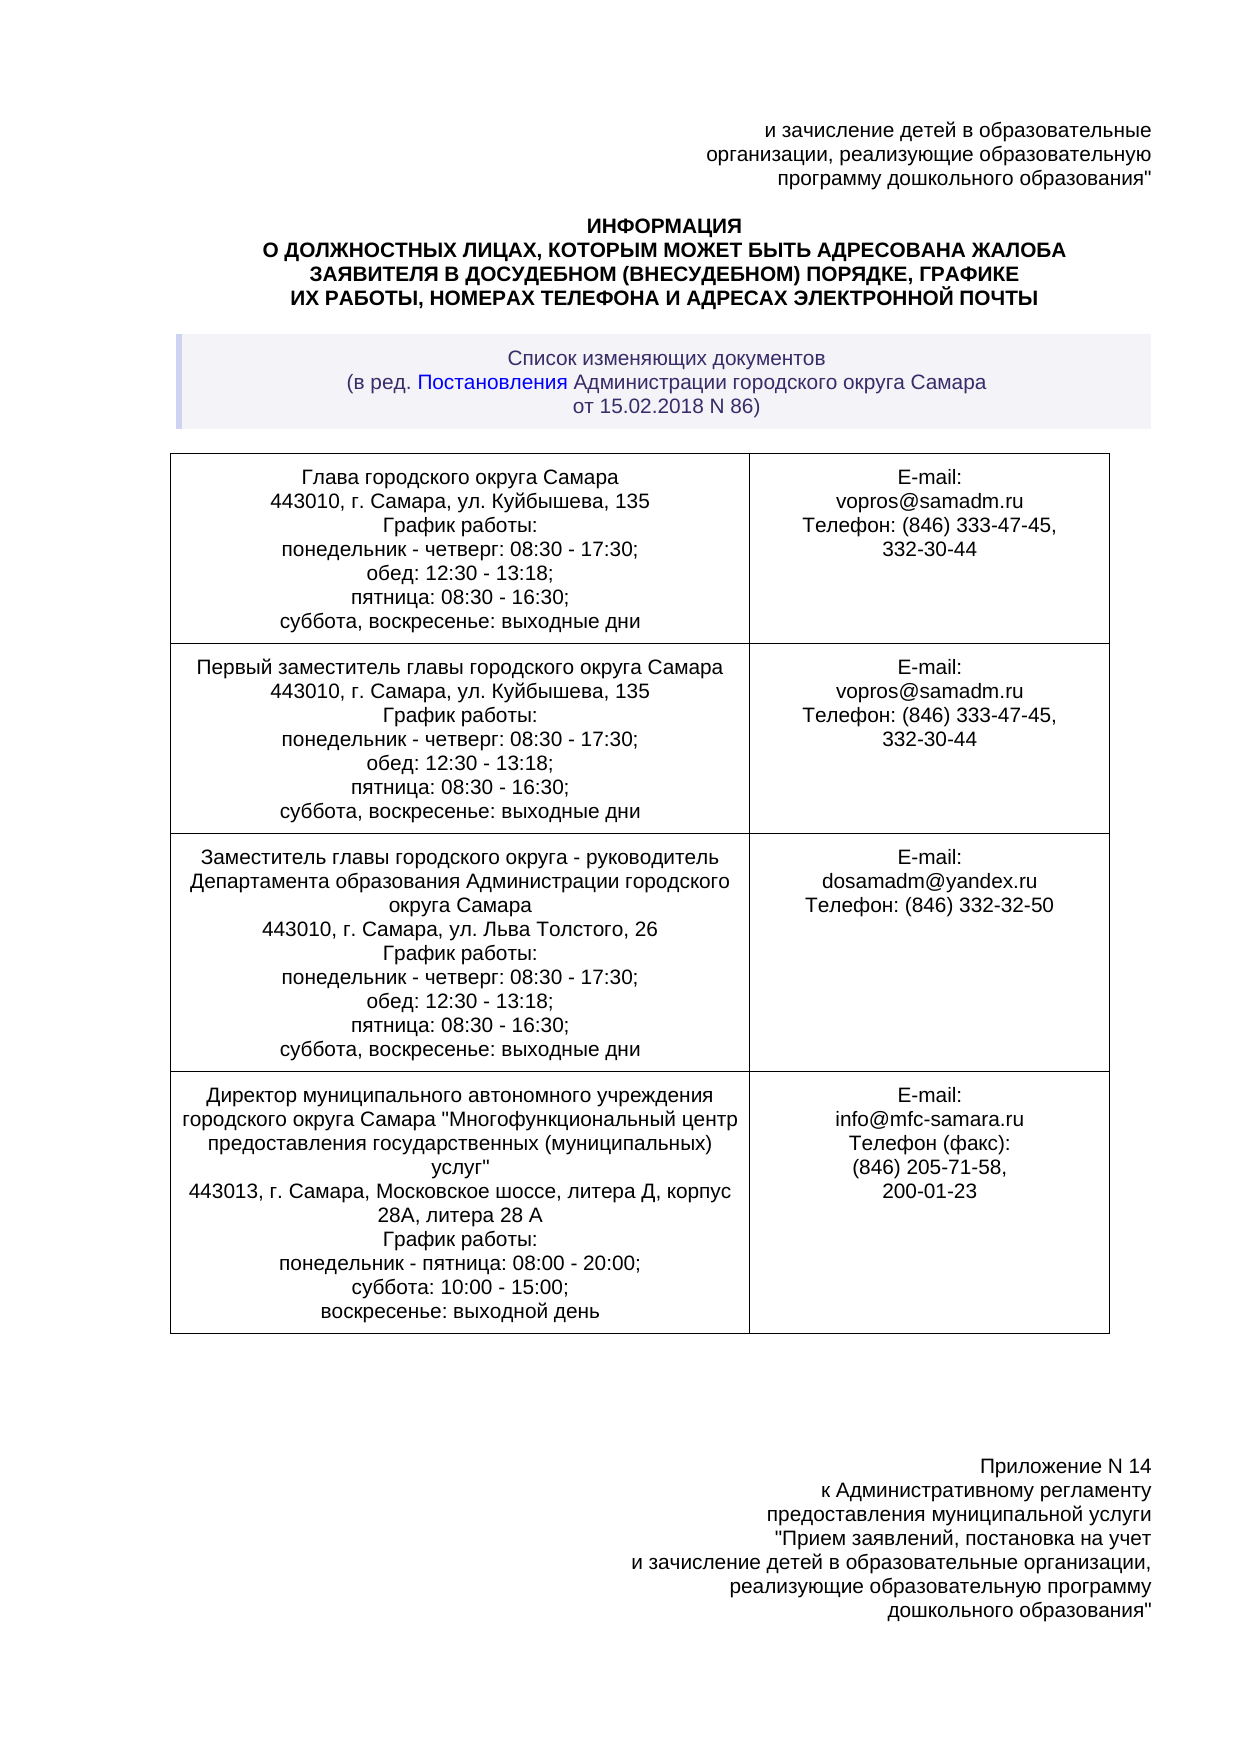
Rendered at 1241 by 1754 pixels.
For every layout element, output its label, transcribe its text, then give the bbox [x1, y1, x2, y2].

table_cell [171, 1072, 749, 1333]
text дошкольного образования" [177, 1598, 1152, 1622]
text организации, реализующие образовательную [177, 142, 1152, 166]
title ИХ РАБОТЫ, НОМЕРАХ ТЕЛЕФОНА И АДРЕСАХ ЭЛЕКТРОННОЙ ПОЧТЫ [177, 286, 1152, 310]
text предоставления муниципальной услуги [177, 1502, 1152, 1526]
title ЗАЯВИТЕЛЯ В ДОСУДЕБНОМ (ВНЕСУДЕБНОМ) ПОРЯДКЕ, ГРАФИКЕ [177, 262, 1152, 286]
text и зачисление детей в образовательные организации, [177, 1550, 1152, 1574]
title О ДОЛЖНОСТНЫХ ЛИЦАХ, КОТОРЫМ МОЖЕТ БЫТЬ АДРЕСОВАНА ЖАЛОБА [177, 238, 1152, 262]
text "Прием заявлений, постановка на учет [177, 1526, 1152, 1550]
text программу дошкольного образования" [177, 166, 1152, 190]
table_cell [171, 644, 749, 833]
text реализующие образовательную программу [177, 1574, 1152, 1598]
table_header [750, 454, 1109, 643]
text и зачисление детей в образовательные [177, 118, 1152, 142]
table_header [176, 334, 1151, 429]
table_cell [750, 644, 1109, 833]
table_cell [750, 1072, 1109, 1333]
title ИНФОРМАЦИЯ [177, 214, 1152, 238]
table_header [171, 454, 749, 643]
text к Административному регламенту [177, 1478, 1152, 1502]
text Приложение N 14 [177, 1454, 1152, 1478]
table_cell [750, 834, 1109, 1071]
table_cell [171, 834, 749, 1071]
